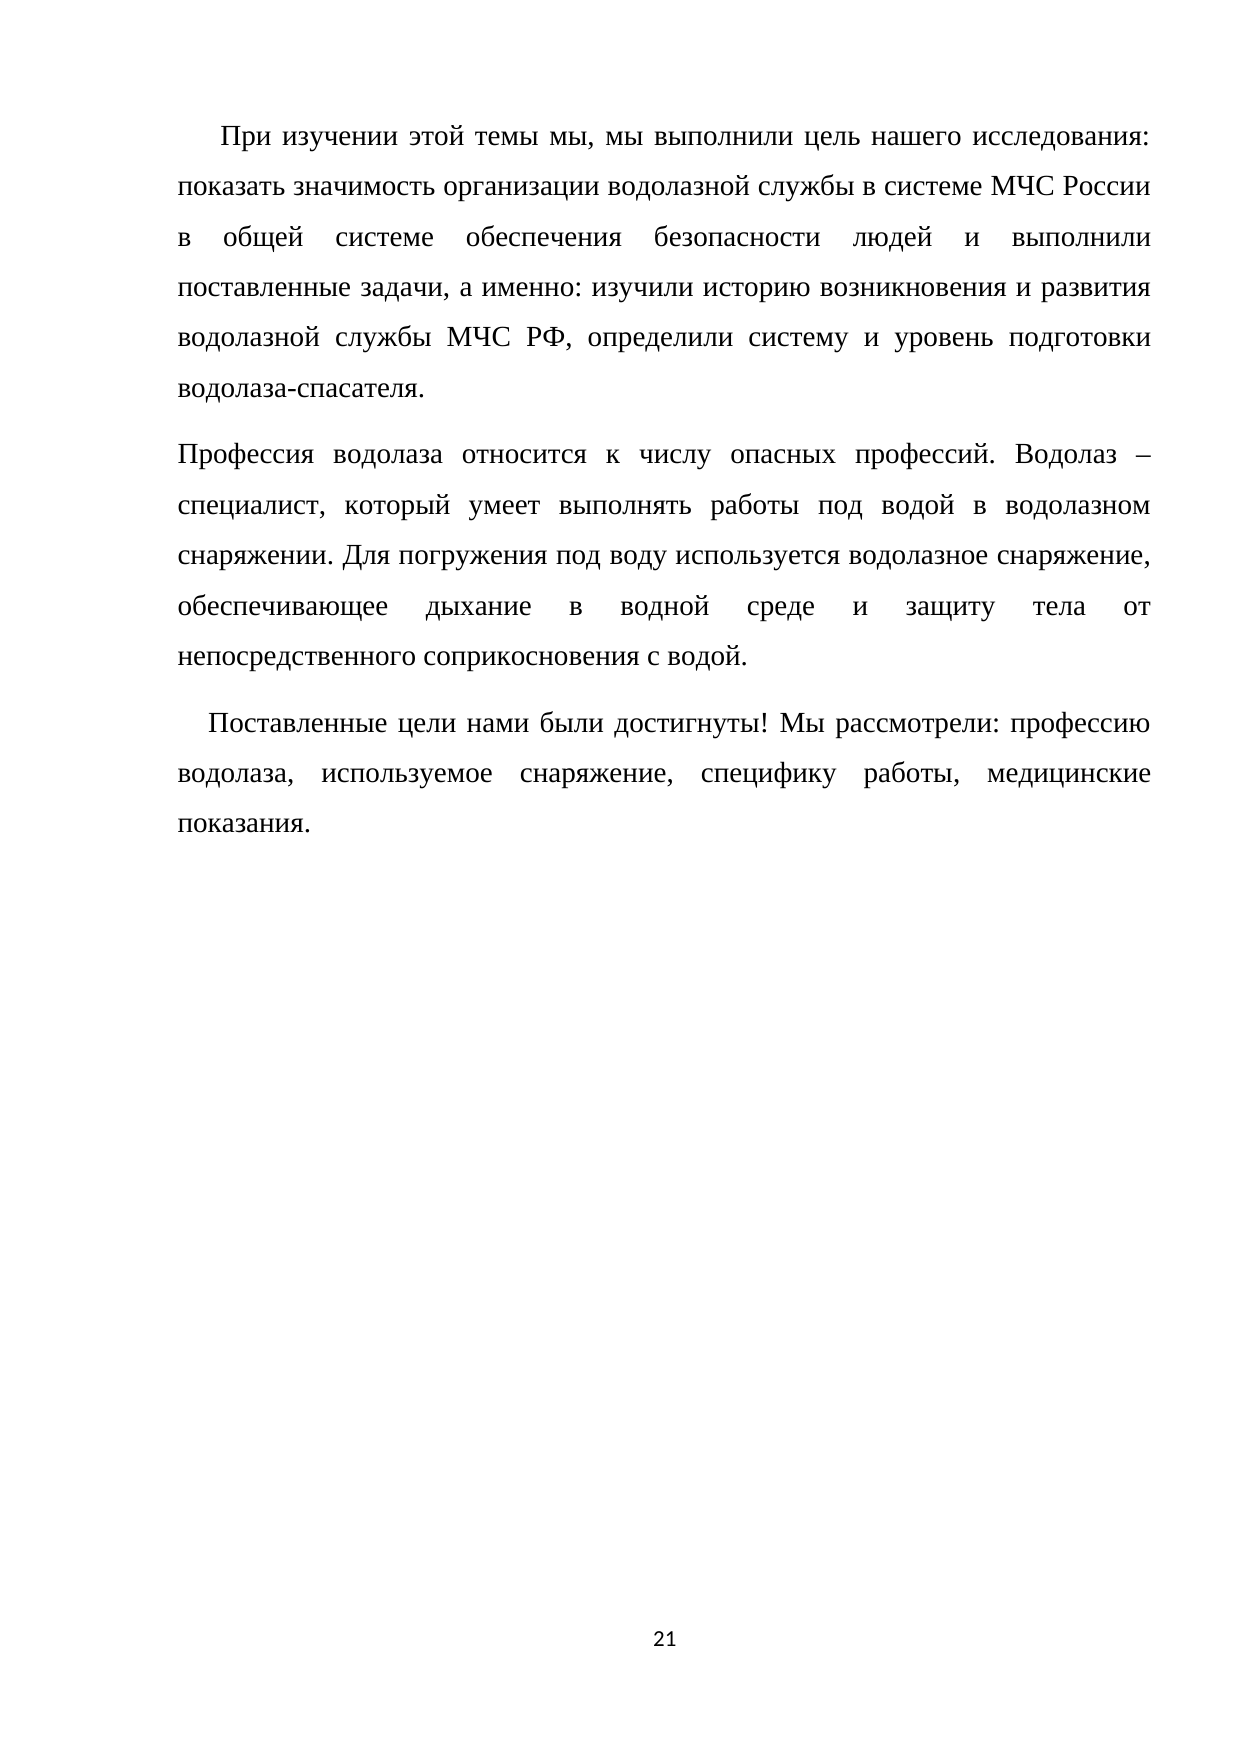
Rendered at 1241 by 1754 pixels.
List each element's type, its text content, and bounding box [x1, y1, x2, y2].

text При изучении этой темы мы, мы выполнили цель нашего исследования: показать значимость организации водолазной службы в системе МЧС России в общей системе обеспечения безопасности людей и выполнили поставленные задачи, а именно: изучили историю возникновения и развития водолазной службы МЧС РФ, определили систему и уровень подготовки водолаза-спасателя. [177, 118, 1152, 403]
text Поставленные цели нами были достигнуты! Мы рассмотрели: профессию водолаза, используемое снаряжение, специфику работы, медицинские показания. [177, 705, 1152, 839]
text Профессия водолаза относится к числу опасных профессий. Водолаз – специалист, который умеет выполнять работы под водой в водолазном снаряжении. Для погружения под воду используется водолазное снаряжение, обеспечивающее дыхание в водной среде и защиту тела от непосредственного соприкосновения с водой. [177, 437, 1152, 671]
